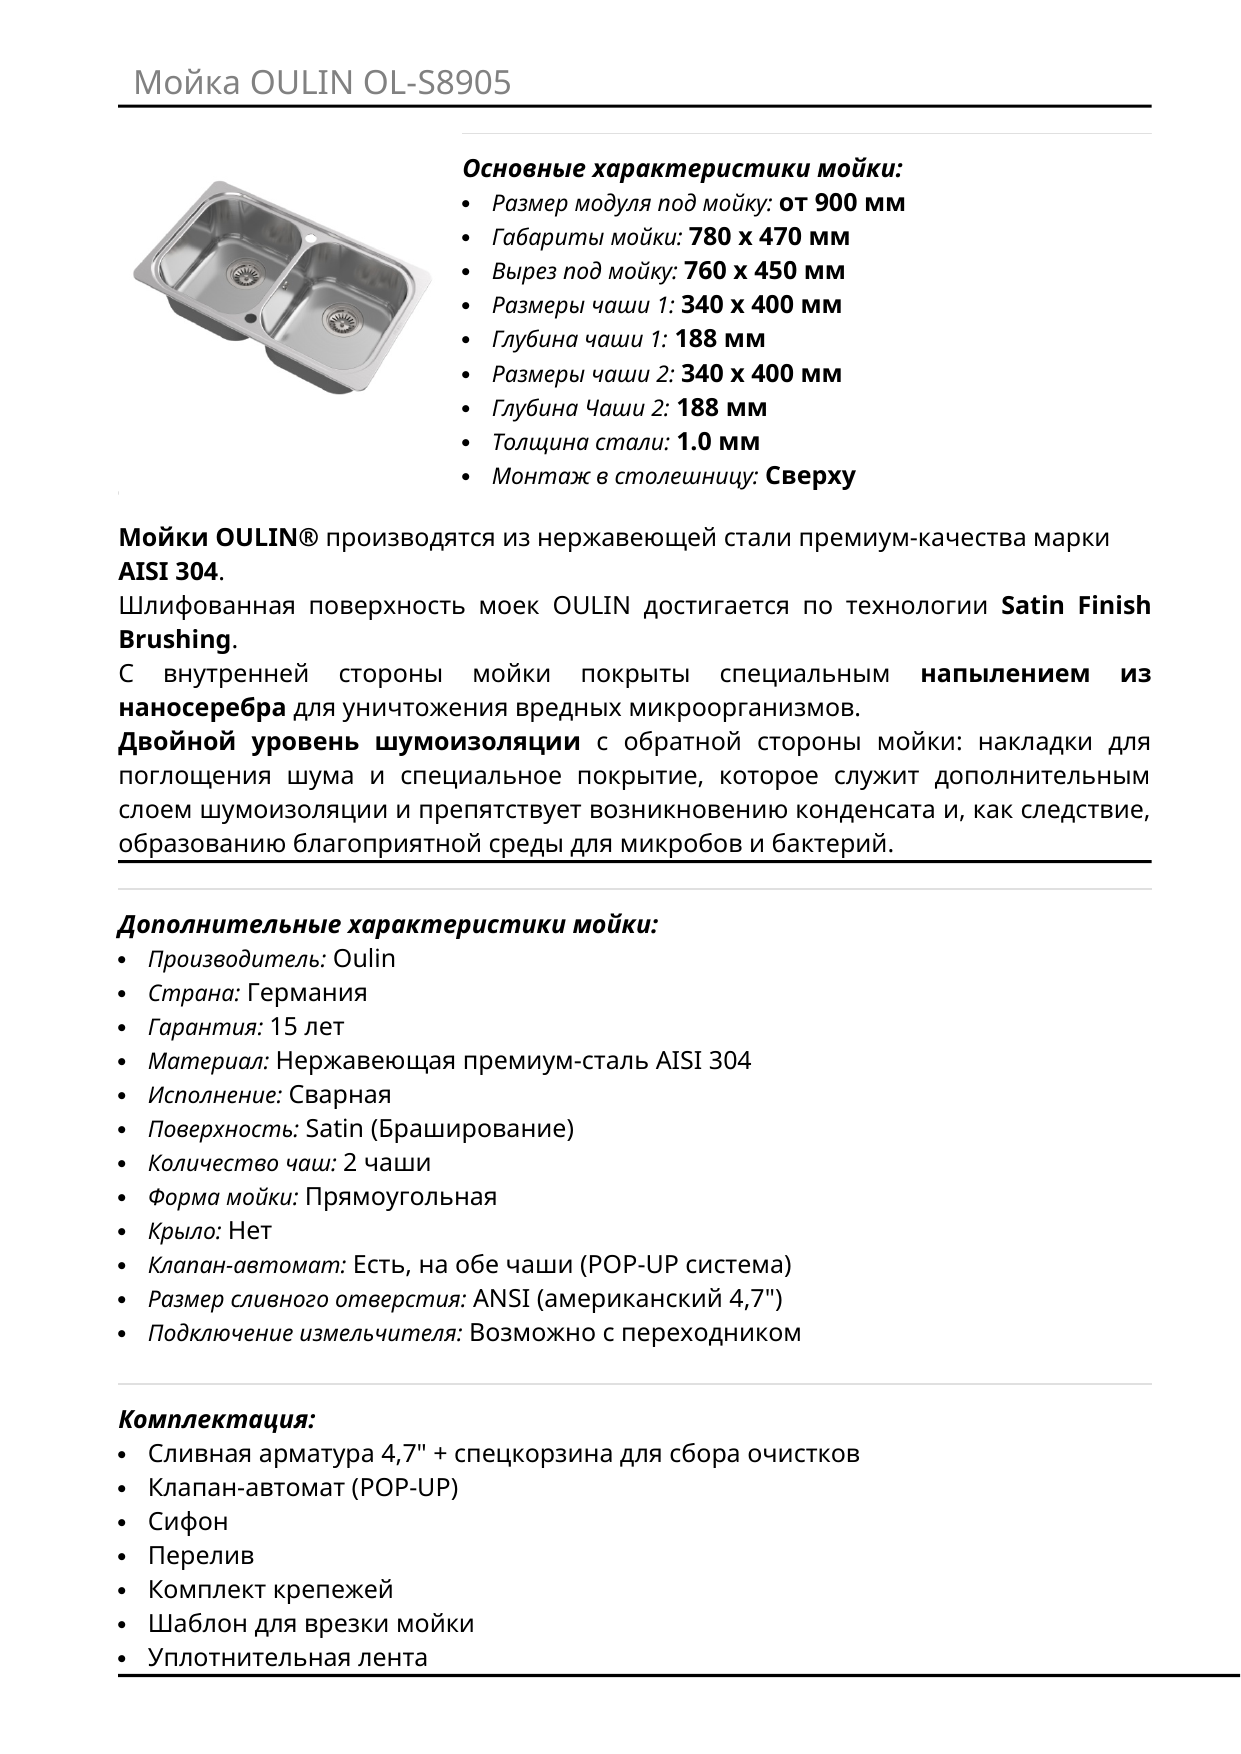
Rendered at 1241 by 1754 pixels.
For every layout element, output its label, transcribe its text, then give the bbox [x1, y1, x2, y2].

text Двойной уровень шумоизоляции с обратной стороны мойки: накладки для поглощения шума и специальное покрытие, которое служит дополнительным слоем шумоизоляции и препятствует возникновению конденсата и, как следствие, образованию благоприятной среды для микробов и бактерий. [118, 724, 1152, 860]
list Клапан-автомат (POP-UP) [118, 1469, 1152, 1504]
table_header Основные характеристики мойки: Размер модуля под мойку: от 900 мм Габариты мойки: 780 x 470 мм Вырез под мойку: 760 x 450 мм Размеры чаши 1: 340 х 400 мм Глубина чаши 1: 188 мм Размеры чаши 2: 340 х 400 мм Глубина Чаши 2: 188 мм Толщина стали: 1.0 мм Монтаж в столешницу: Сверху [451, 133, 1163, 491]
list Форма мойки: Прямоугольная [118, 1179, 1152, 1213]
list Страна: Германия [118, 974, 1152, 1008]
list Подключение измельчителя: Возможно с переходником [118, 1315, 1152, 1349]
list Шаблон для врезки мойки [118, 1606, 1152, 1640]
list Клапан-автомат: Есть, на обе чаши (POP-UP система) [118, 1247, 1152, 1281]
text С внутренней стороны мойки покрыты специальным напылением из наносеребра для уничтожения вредных микроорганизмов. [118, 656, 1152, 724]
list Сливная арматура 4,7" + спецкорзина для сбора очистков [118, 1436, 1152, 1469]
text Шлифованная поверхность моек OULIN достигается по технологии Satin Finish Brushing. [118, 588, 1152, 656]
list Количество чаш: 2 чаши [118, 1145, 1152, 1179]
list Перелив [118, 1538, 1152, 1572]
list Материал: Нержавеющая премиум-сталь AISI 304 [118, 1043, 1152, 1077]
text Мойка OULIN OL-S8905 [133, 59, 1152, 104]
text Комплектация: [118, 1385, 1152, 1436]
list Сифон [118, 1504, 1152, 1538]
list Исполнение: Сварная [118, 1077, 1152, 1111]
table_header [118, 133, 451, 491]
list Комплект крепежей [118, 1572, 1152, 1606]
picture [129, 132, 437, 440]
list Крыло: Нет [118, 1213, 1152, 1247]
list Гарантия: 15 лет [118, 1008, 1152, 1043]
list Размер сливного отверстия: ANSI (американский 4,7") [118, 1281, 1152, 1315]
text Мойки OULIN® производятся из нержавеющей стали премиум-качества марки AISI 304. [118, 491, 1152, 588]
list Поверхность: Satin (Браширование) [118, 1111, 1152, 1145]
list Производитель: Oulin [118, 940, 1152, 974]
text Дополнительные характеристики мойки: [118, 890, 1152, 940]
list Уплотнительная лента [118, 1640, 1152, 1673]
